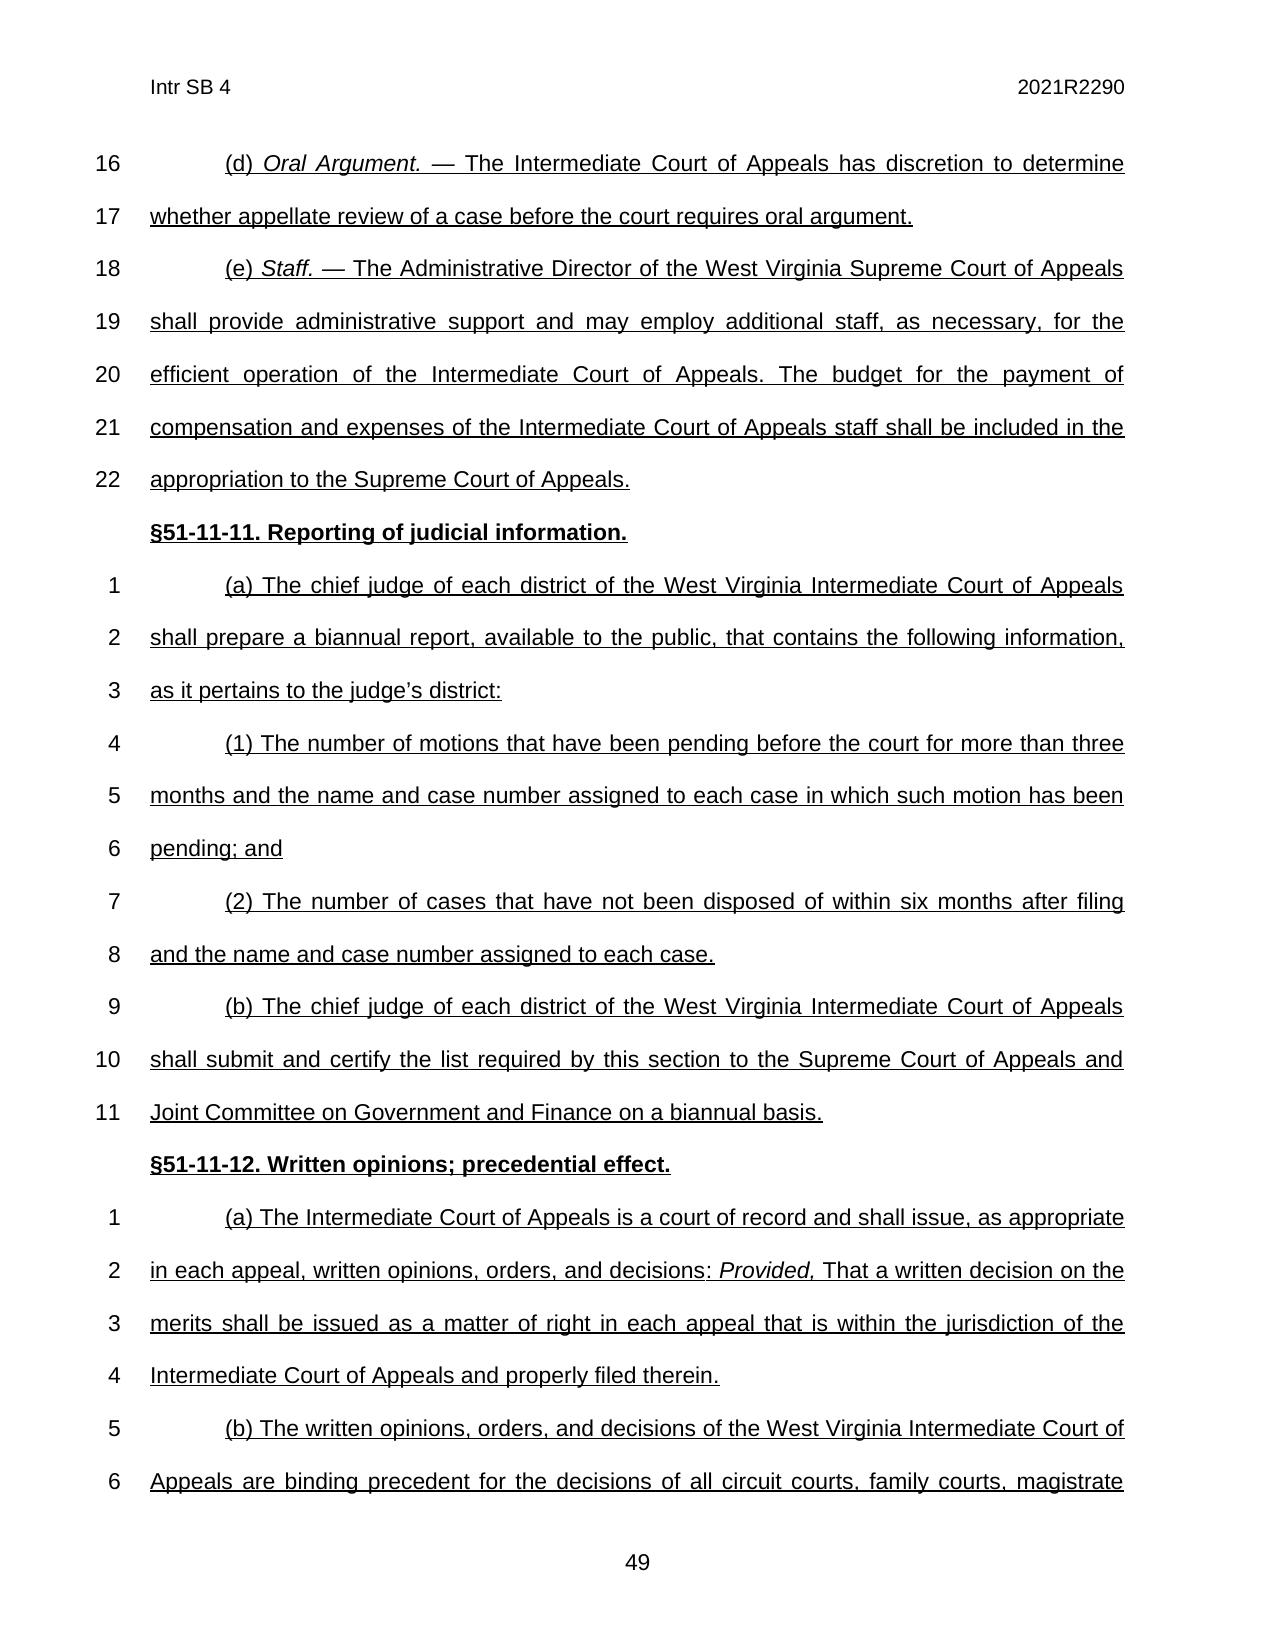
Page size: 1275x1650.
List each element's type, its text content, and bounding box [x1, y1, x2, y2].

text (a) The Intermediate Court of Appeals is a court of record and shall issue, as appropriate in each appeal, written opinions, orders, and decisions: Provided, That a written decision on the merits shall be issued as a matter of right in each appeal that is within the jurisdiction of the Intermediate Court of Appeals and properly filed therein. [150, 1334, 1125, 1389]
text (a) The chief judge of each district of the West Virginia Intermediate Court of Appeals shall prepare a biannual report, available to the public, that contains the following information, as it pertains to the judge’s district: [150, 648, 1125, 703]
text (e) Staff. — The Administrative Director of the West Virginia Supreme Court of Appeals shall provide administrative support and may employ additional staff, as necessary, for the efficient operation of the Intermediate Court of Appeals. The budget for the payment of compensation and expenses of the Intermediate Court of Appeals staff shall be included in the appropriation to the Supreme Court of Appeals. [150, 255, 1125, 331]
text (a) The Intermediate Court of Appeals is a court of record and shall issue, as appropriate in each appeal, written opinions, orders, and decisions: Provided, That a written decision on the merits shall be issued as a matter of right in each appeal that is within the jurisdiction of the Intermediate Court of Appeals and properly filed therein. [150, 1281, 1125, 1332]
subtitle §51-11-12. Written opinions; precedential effect. [150, 1151, 1125, 1178]
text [150, 1415, 1125, 1494]
text (a) The chief judge of each district of the West Virginia Intermediate Court of Appeals shall prepare a biannual report, available to the public, that contains the following information, as it pertains to the judge’s district: [150, 572, 1125, 647]
text (e) Staff. — The Administrative Director of the West Virginia Supreme Court of Appeals shall provide administrative support and may employ additional staff, as necessary, for the efficient operation of the Intermediate Court of Appeals. The budget for the payment of compensation and expenses of the Intermediate Court of Appeals staff shall be included in the appropriation to the Supreme Court of Appeals. [150, 332, 1125, 436]
text (a) The Intermediate Court of Appeals is a court of record and shall issue, as appropriate in each appeal, written opinions, orders, and decisions: Provided, That a written decision on the merits shall be issued as a matter of right in each appeal that is within the jurisdiction of the Intermediate Court of Appeals and properly filed therein. [150, 1204, 1125, 1280]
text (2) The number of cases that have not been disposed of within six months after filing and the name and case number assigned to each case. [150, 888, 1125, 967]
text (d) Oral Argument. — The Intermediate Court of Appeals has discretion to determine whether appellate review of a case before the court requires oral argument. [150, 150, 1125, 229]
subtitle §51-11-11. Reporting of judicial information. [150, 519, 1125, 545]
text (1) The number of motions that have been pending before the court for more than three months and the name and case number assigned to each case in which such motion has been pending; and [150, 730, 1125, 862]
text (e) Staff. — The Administrative Director of the West Virginia Supreme Court of Appeals shall provide administrative support and may employ additional staff, as necessary, for the efficient operation of the Intermediate Court of Appeals. The budget for the payment of compensation and expenses of the Intermediate Court of Appeals staff shall be included in the appropriation to the Supreme Court of Appeals. [150, 438, 1125, 493]
text (b) The chief judge of each district of the West Virginia Intermediate Court of Appeals shall submit and certify the list required by this section to the Supreme Court of Appeals and Joint Committee on Government and Finance on a biannual basis. [150, 993, 1125, 1125]
